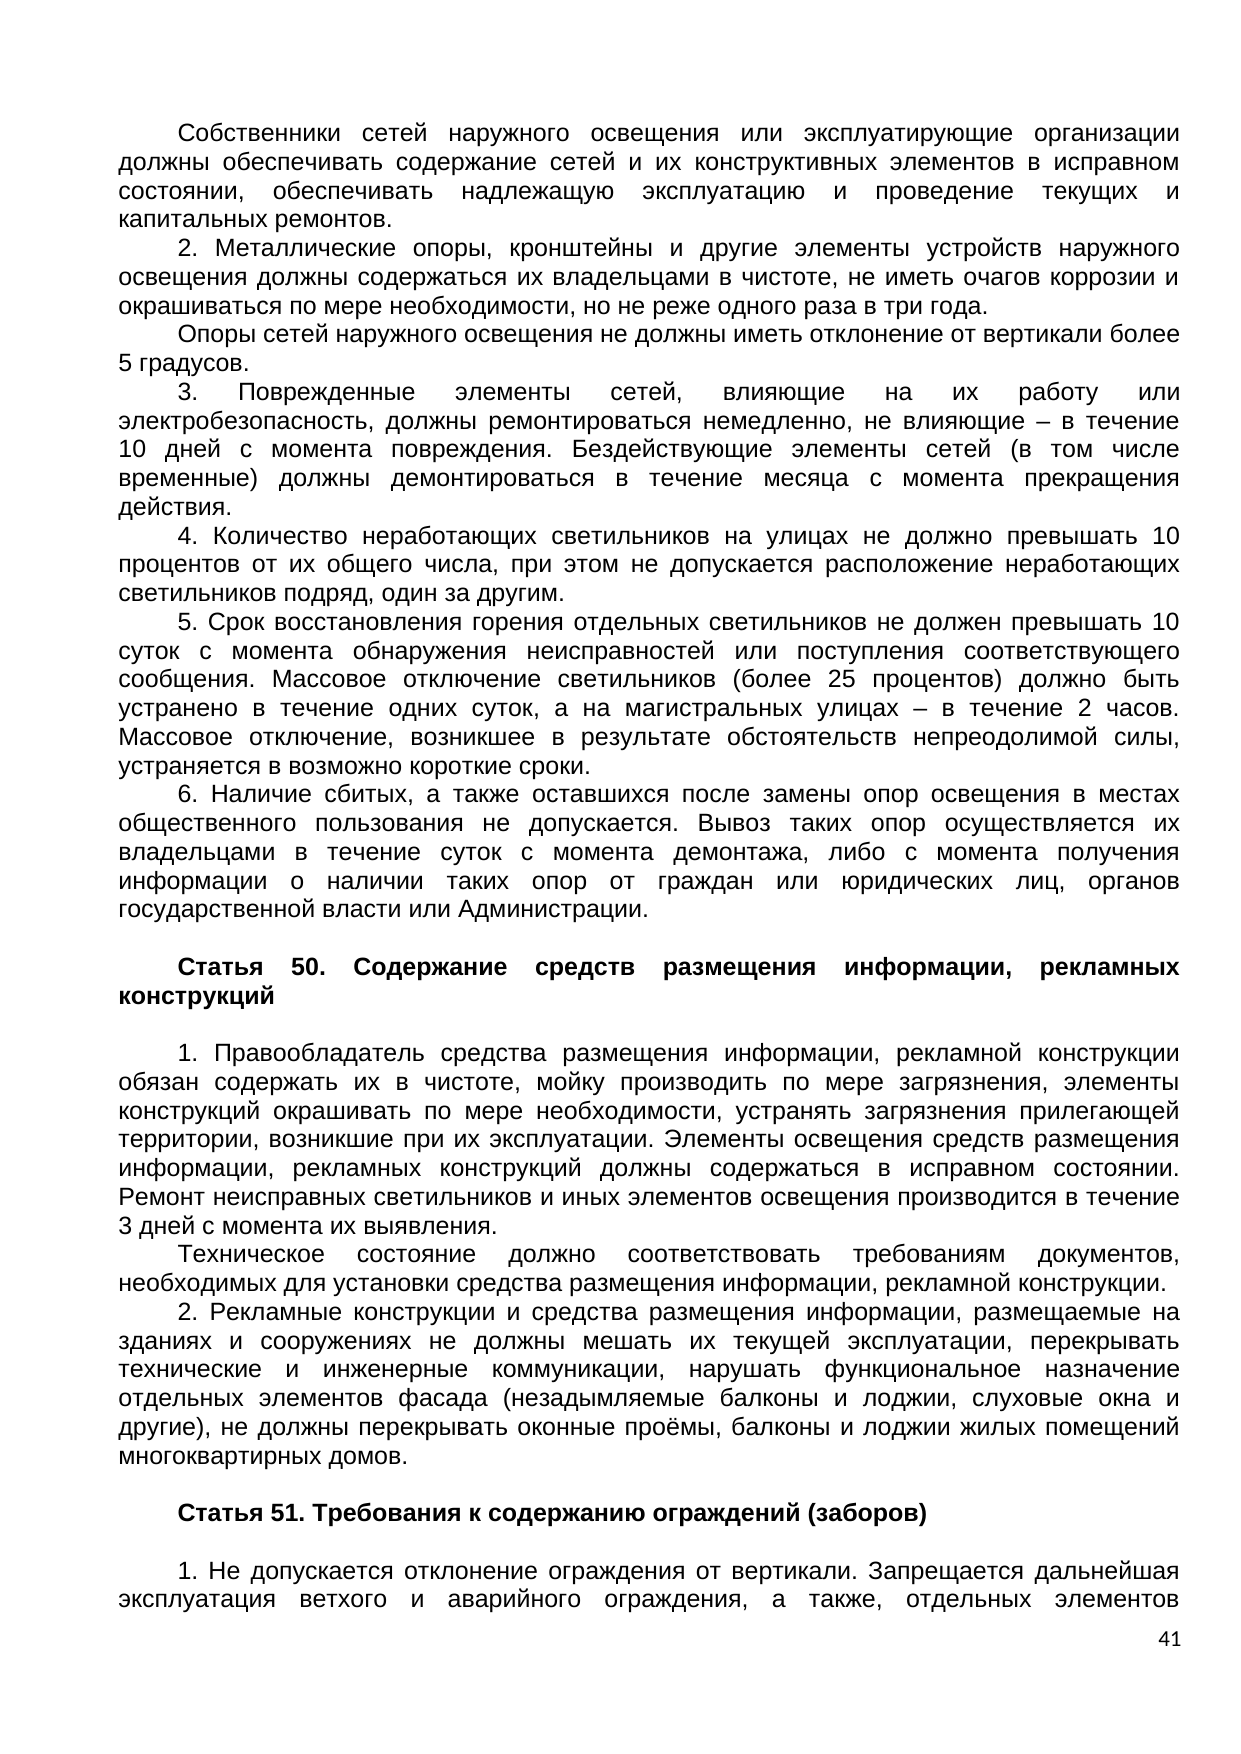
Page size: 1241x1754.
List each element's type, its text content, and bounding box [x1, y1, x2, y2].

text 6. Наличие сбитых, а также оставшихся после замены опор освещения в местах общественного пользования не допускается. Вывоз таких опор осуществляется их владельцами в течение суток с момента демонтажа, либо с момента получения информации о наличии таких опор от граждан или юридических лиц, органов государственной власти или Администрации. [118, 779, 1181, 923]
text Статья 50. Содержание средств размещения информации, рекламных конструкций [118, 952, 1181, 1009]
text Техническое состояние должно соответствовать требованиям документов, необходимых для установки средства размещения информации, рекламной конструкции. [118, 1239, 1181, 1297]
text 5. Срок восстановления горения отдельных светильников не должен превышать 10 суток с момента обнаружения неисправностей или поступления соответствующего сообщения. Массовое отключение светильников (более 25 процентов) должно быть устранено в течение одних суток, а на магистральных улицах – в течение 2 часов. Массовое отключение, возникшее в результате обстоятельств непреодолимой силы, устраняется в возможно короткие сроки. [118, 607, 1181, 779]
text 3. Поврежденные элементы сетей, влияющие на их работу или электробезопасность, должны ремонтироваться немедленно, не влияющие – в течение 10 дней с момента повреждения. Бездействующие элементы сетей (в том числе временные) должны демонтироваться в течение месяца с момента прекращения действия. [118, 377, 1181, 521]
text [118, 1556, 1181, 1613]
text Собственники сетей наружного освещения или эксплуатирующие организации должны обеспечивать содержание сетей и их конструктивных элементов в исправном состоянии, обеспечивать надлежащую эксплуатацию и проведение текущих и капитальных ремонтов. [118, 118, 1181, 233]
text 4. Количество неработающих светильников на улицах не должно превышать 10 процентов от их общего числа, при этом не допускается расположение неработающих светильников подряд, один за другим. [118, 521, 1181, 607]
text Опоры сетей наружного освещения не должны иметь отклонение от вертикали более 5 градусов. [118, 319, 1181, 377]
text 2. Металлические опоры, кронштейны и другие элементы устройств наружного освещения должны содержаться их владельцами в чистоте, не иметь очагов коррозии и окрашиваться по мере необходимости, но не реже одного раза в три года. [118, 233, 1181, 319]
text Статья 51. Требования к содержанию ограждений (заборов) [118, 1498, 1181, 1527]
text 2. Рекламные конструкции и средства размещения информации, размещаемые на зданиях и сооружениях не должны мешать их текущей эксплуатации, перекрывать технические и инженерные коммуникации, нарушать функциональное назначение отдельных элементов фасада (незадымляемые балконы и лоджии, слуховые окна и другие), не должны перекрывать оконные проёмы, балконы и лоджии жилых помещений многоквартирных домов. [118, 1297, 1181, 1469]
text 1. Правообладатель средства размещения информации, рекламной конструкции обязан содержать их в чистоте, мойку производить по мере загрязнения, элементы конструкций окрашивать по мере необходимости, устранять загрязнения прилегающей территории, возникшие при их эксплуатации. Элементы освещения средств размещения информации, рекламных конструкций должны содержаться в исправном состоянии. Ремонт неисправных светильников и иных элементов освещения производится в течение 3 дней с момента их выявления. [118, 1038, 1181, 1239]
